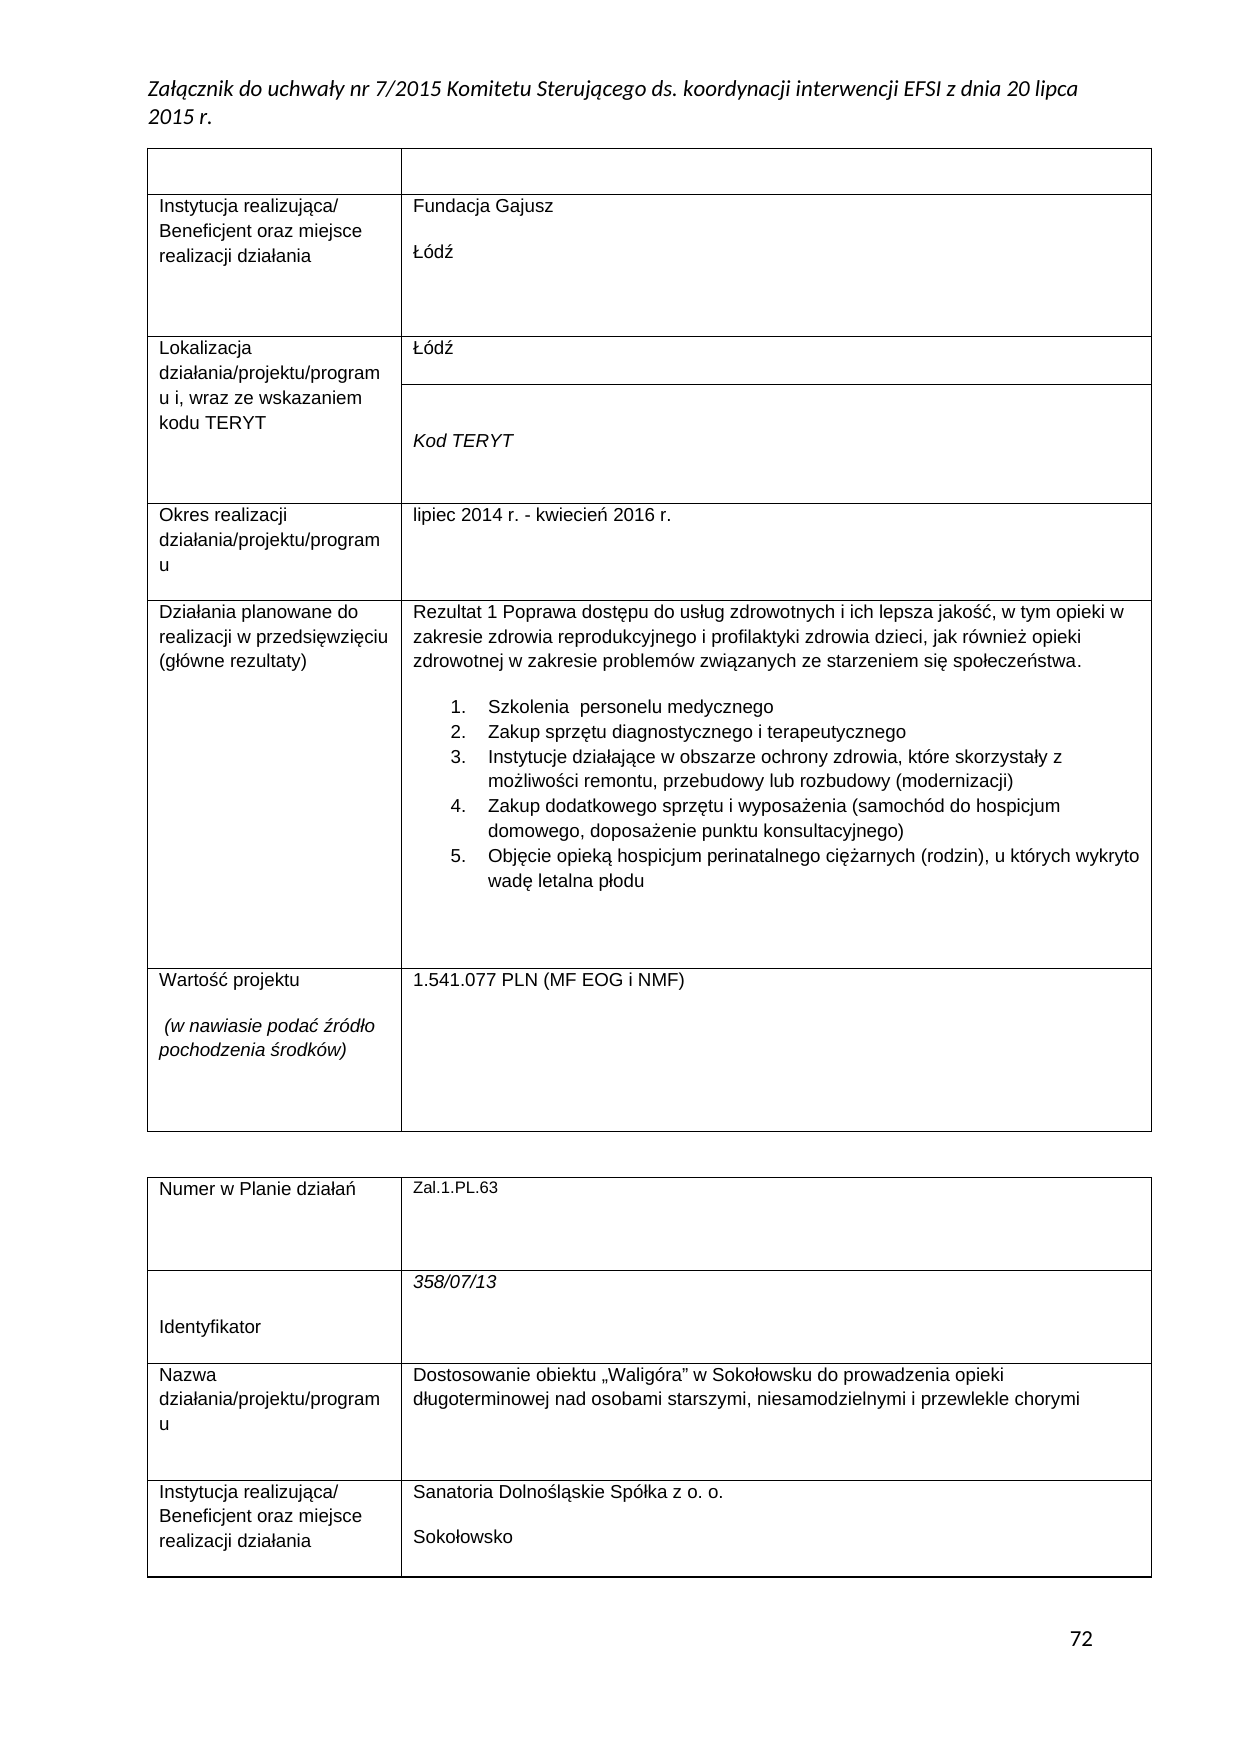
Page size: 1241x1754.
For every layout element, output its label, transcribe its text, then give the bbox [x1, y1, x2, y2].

table_cell Działania planowane do realizacji w przedsięwzięciu (główne rezultaty) [148, 601, 401, 968]
table_header Zal.1.PL.63 [402, 1178, 1151, 1269]
table_cell lipiec 2014 r. - kwiecień 2016 r. [402, 504, 1151, 600]
table_cell Rezultat 1 Poprawa dostępu do usług zdrowotnych i ich lepsza jakość, w tym opieki w zakresie zdrowia reprodukcyjnego i profilaktyki zdrowia dzieci, jak również opieki zdrowotnej w zakresie problemów związanych ze starzeniem się społeczeństwa . Szkolenia personelu medycznego Zakup sprzętu diagnostycznego i terapeutycznego Instytucje działające w obszarze ochrony zdrowia, które skorzystały z możliwości remontu, przebudowy lub rozbudowy (modernizacji) Zakup dodatkowego sprzętu i wyposażenia (samochód do hospicjum domowego, doposażenie punktu konsultacyjnego) Objęcie opieką hospicjum perinatalnego ciężarnych (rodzin), u których wykryto wadę letalna płodu [402, 601, 1151, 968]
table_header Numer w Planie działań [148, 1178, 401, 1269]
table_cell Wartość projektu (w nawiasie podać źródło pochodzenia środków) [148, 969, 401, 1131]
table_cell Okres realizacji działania/projektu/programu [148, 504, 401, 600]
table_cell Nazwa działania/projektu/programu [148, 1364, 401, 1479]
table_cell Lokalizacja działania/projektu/programu i, wraz ze wskazaniem kodu TERYT [148, 337, 401, 503]
table_cell Fundacja Gajusz Łódź [402, 195, 1151, 336]
table_cell Instytucja realizująca/ Beneficjent oraz miejsce realizacji działania [148, 195, 401, 336]
table_cell 358/07/13 [402, 1271, 1151, 1362]
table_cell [402, 149, 1151, 194]
table_cell Identyfikator [148, 1271, 401, 1362]
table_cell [148, 149, 401, 194]
table_cell Kod TERYT [402, 385, 1151, 503]
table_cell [402, 1481, 1151, 1576]
table_cell 1.541.077 PLN (MF EOG i NMF) [402, 969, 1151, 1131]
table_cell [148, 1481, 401, 1576]
table_cell Dostosowanie obiektu „Waligóra” w Sokołowsku do prowadzenia opieki długoterminowej nad osobami starszymi, niesamodzielnymi i przewlekle chorymi [402, 1364, 1151, 1479]
table_cell Łódź [402, 337, 1151, 383]
